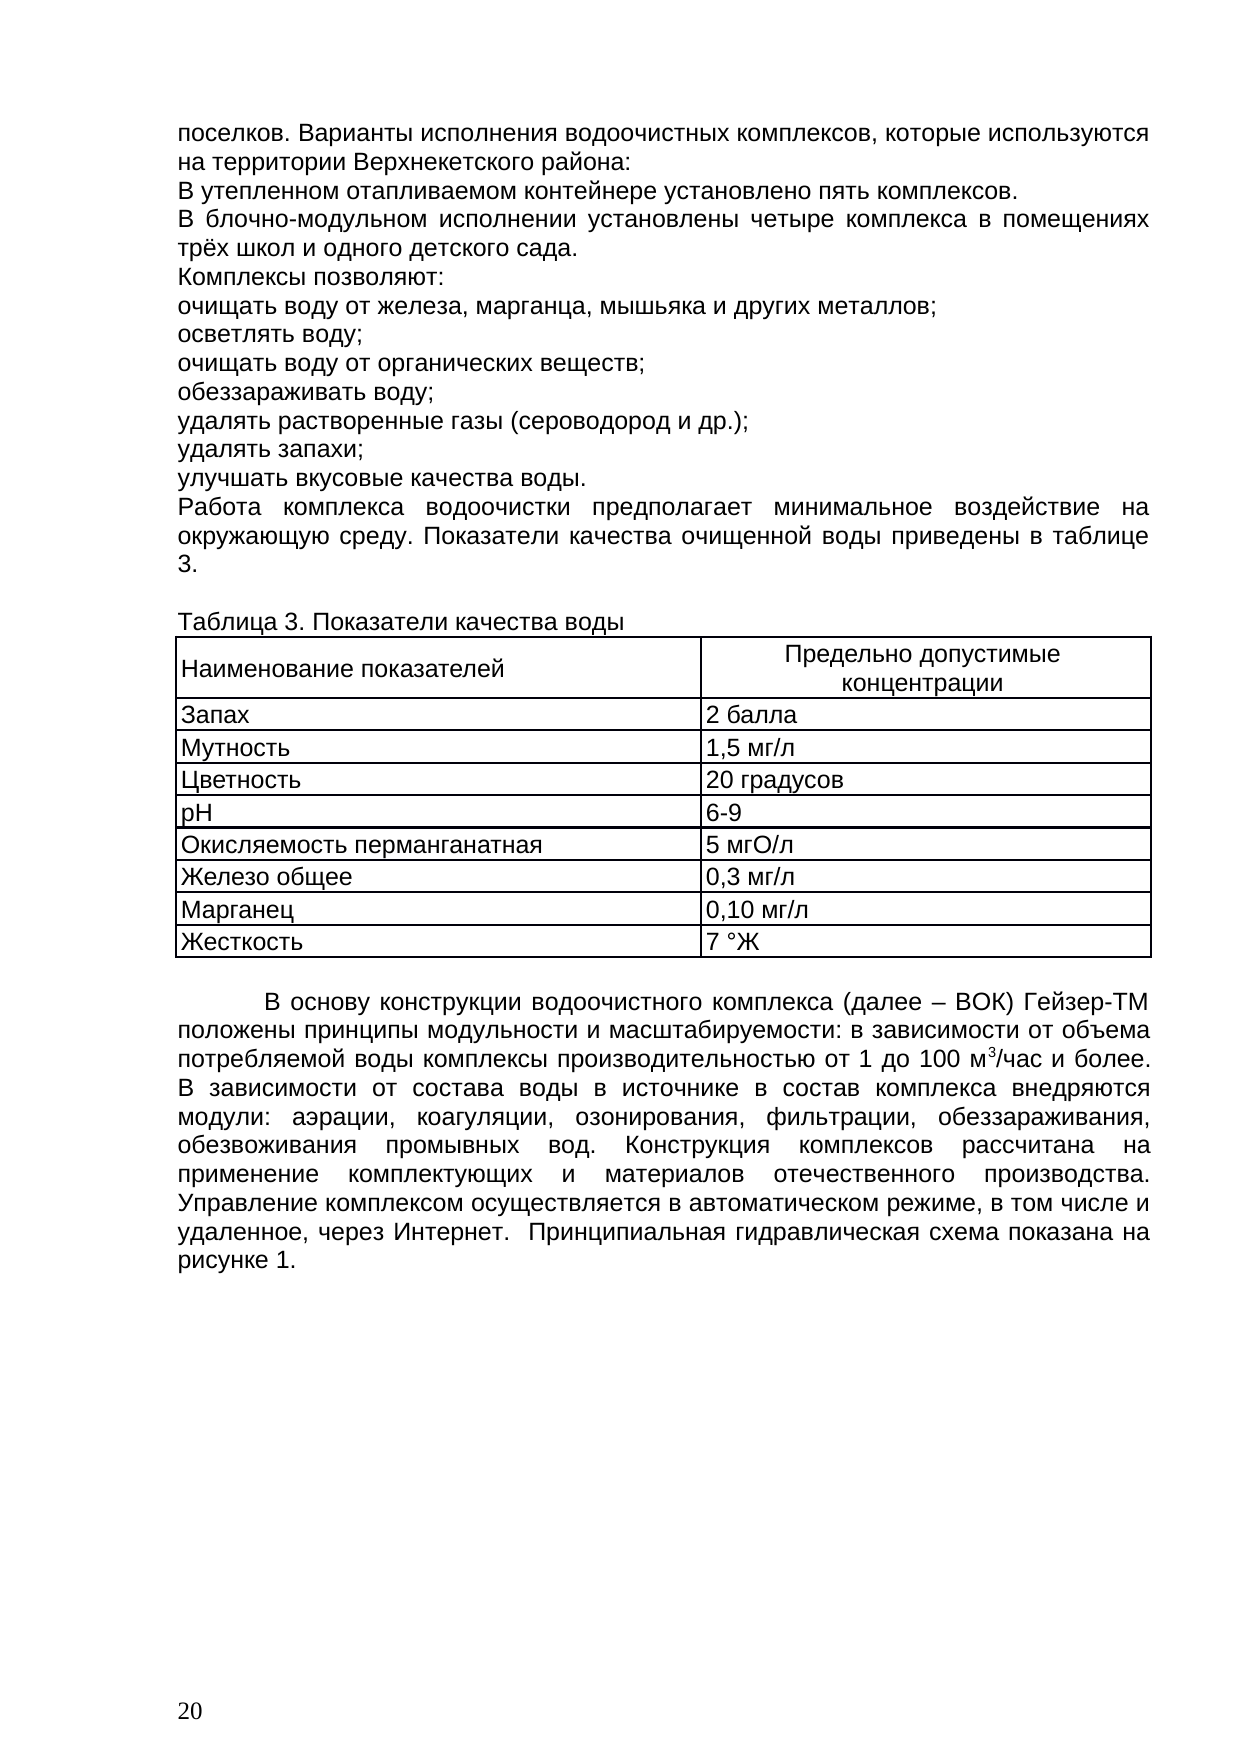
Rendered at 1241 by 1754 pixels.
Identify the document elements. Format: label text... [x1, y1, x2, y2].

table_cell Марганец [177, 893, 700, 923]
text очищать воду от железа, марганца, мышьяка и других металлов; [177, 291, 1151, 319]
text Работа комплекса водоочистки предполагает минимальное воздействие на окружающую среду. Показатели качества очищенной воды приведены в таблице 3. [177, 492, 1151, 578]
text осветлять воду; [177, 319, 1151, 348]
table_cell 20 градусов [702, 764, 1150, 794]
text улучшать вкусовые качества воды. [177, 463, 1151, 492]
text Таблица 3. Показатели качества воды [177, 607, 1152, 636]
table_cell Железо общее [177, 861, 700, 891]
table_cell 2 балла [702, 699, 1150, 729]
table_cell Мутность [177, 731, 700, 762]
table_cell 6-9 [702, 796, 1150, 826]
table_cell Запах [177, 699, 700, 729]
text удалять растворенные газы (сероводород и др.); [177, 406, 1151, 434]
table_cell 1,5 мг/л [702, 731, 1150, 762]
table_cell 5 мгО/л [702, 829, 1150, 859]
table_cell Жесткость [177, 926, 700, 956]
text удалять запахи; [177, 434, 1151, 463]
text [177, 118, 1151, 176]
text Комплексы позволяют: [177, 262, 1151, 291]
table_cell 0,10 мг/л [702, 893, 1150, 923]
text В блочно-модульном исполнении установлены четыре комплекса в помещениях трёх школ и одного детского сада. [177, 204, 1151, 262]
table_cell 0,3 мг/л [702, 861, 1150, 891]
list В основу конструкции водоочистного комплекса (далее – ВОК) Гейзер-ТМ положены принципы модульности и масштабируемости: в зависимости от объема потребляемой воды комплексы производительностью от 1 до 100 м3/час и более. В зависимости от состава воды в источнике в состав комплекса внедряются модули: аэрации, коагуляции, озонирования, фильтрации, обеззараживания, обезвоживания промывных вод. Конструкция комплексов рассчитана на применение комплектующих и материалов отечественного производства. Управление комплексом осуществляется в автоматическом режиме, в том числе и удаленное, через Интернет. Принципиальная гидравлическая схема показана на рисунке 1. [177, 987, 1152, 1274]
table_header Предельно допустимые концентрации [702, 638, 1150, 697]
text В утепленном отапливаемом контейнере установлено пять комплексов. [177, 176, 1151, 204]
table_cell Цветность [177, 764, 700, 794]
text очищать воду от органических веществ; [177, 348, 1151, 377]
table_cell рН [177, 796, 700, 826]
table_header Наименование показателей [177, 638, 700, 697]
table_cell 7 °Ж [702, 926, 1150, 956]
text обеззараживать воду; [177, 377, 1151, 406]
table_cell Окисляемость перманганатная [177, 829, 700, 859]
